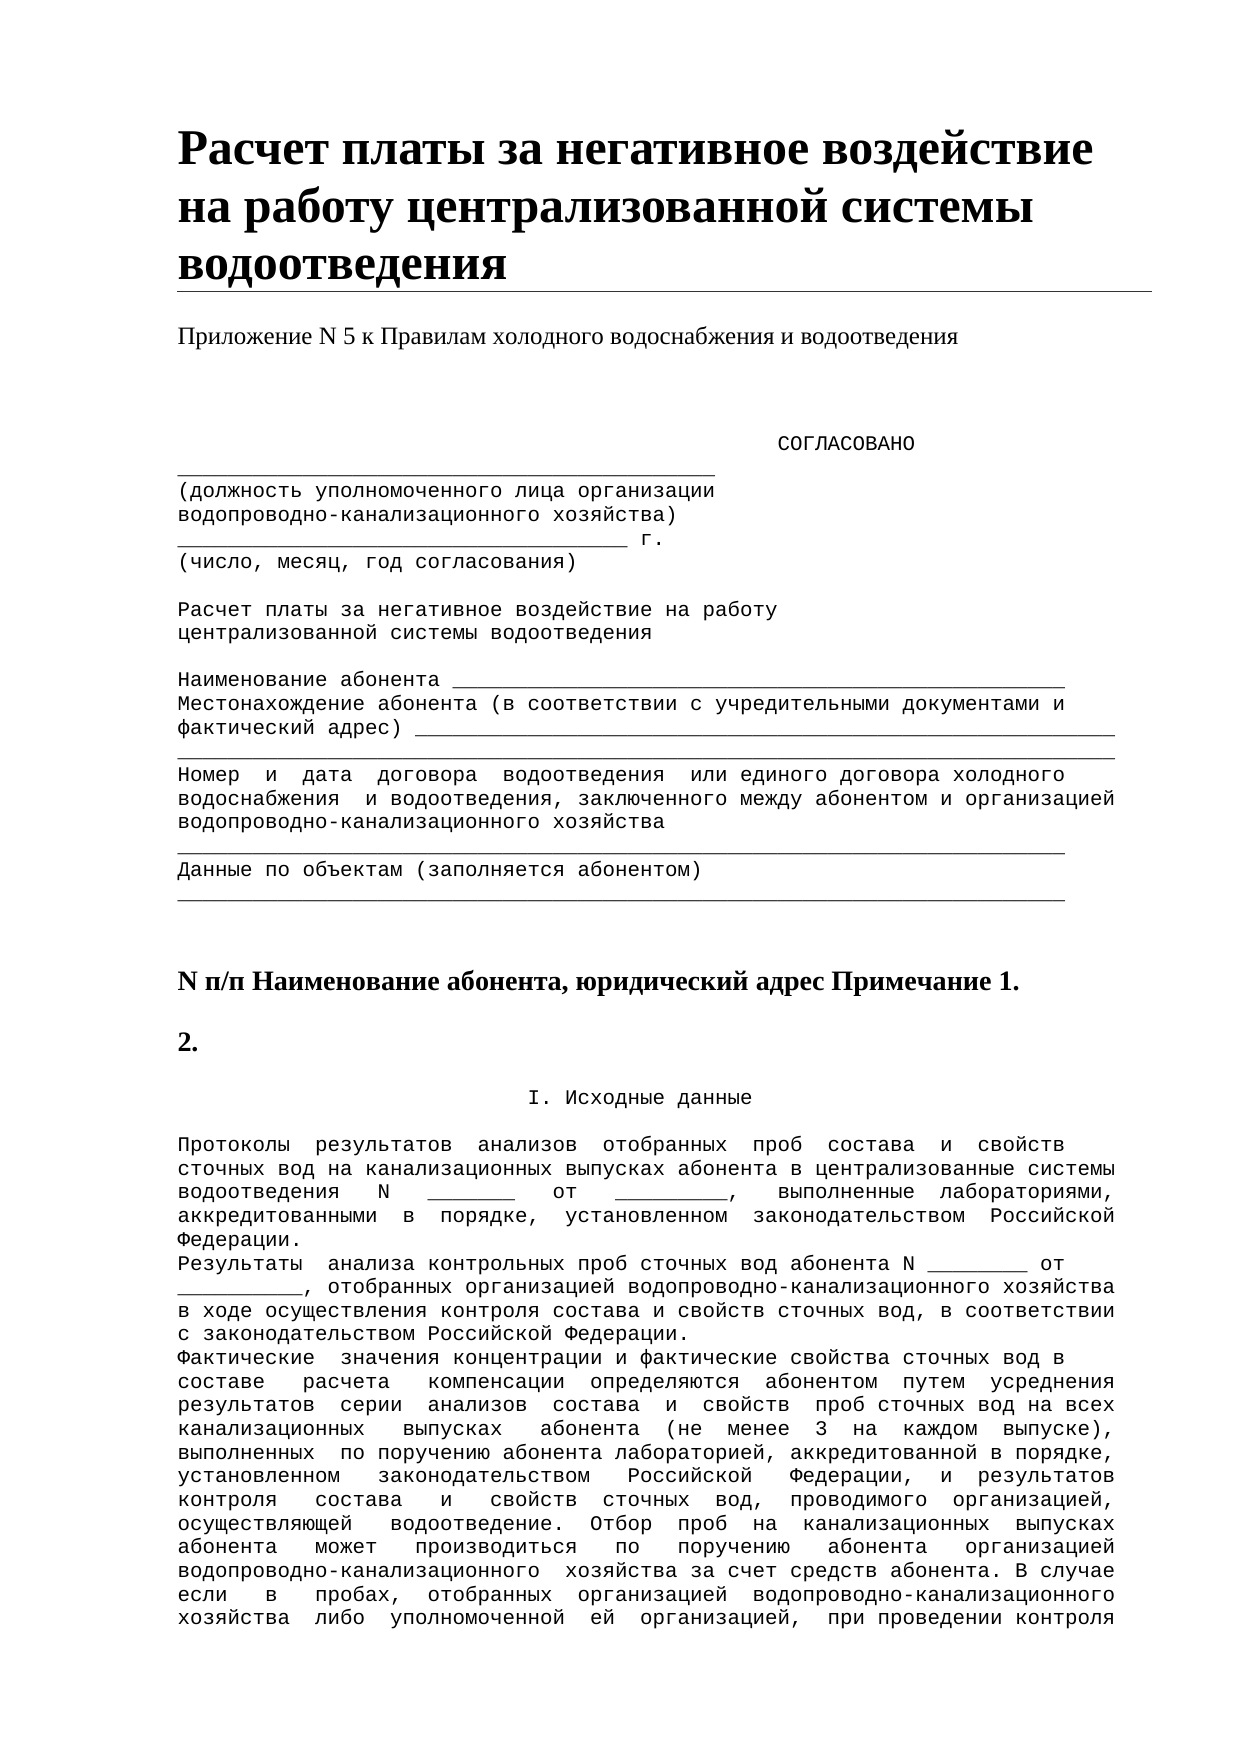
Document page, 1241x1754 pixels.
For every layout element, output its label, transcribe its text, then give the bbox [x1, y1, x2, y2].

text контроля состава и свойств сточных вод, проводимого организацией, [177, 1489, 1152, 1513]
text Результаты анализа контрольных проб сточных вод абонента N ________ от [177, 1252, 1152, 1276]
text _______________________________________________________________________ [177, 835, 1152, 859]
text Наименование абонента _________________________________________________ [177, 669, 1152, 693]
subtitle N п/п Наименование абонента, юридический адрес Примечание 1. [177, 964, 1152, 996]
text канализационных выпусках абонента (не менее 3 на каждом выпуске), [177, 1418, 1152, 1442]
subtitle Расчет платы за негативное воздействие на работу централизованной системы водоотведения [177, 118, 1152, 291]
text водоснабжения и водоотведения, заключенного между абонентом и организацией [177, 788, 1152, 811]
text абонента может производиться по поручению абонента организацией [177, 1536, 1152, 1560]
text водопроводно-канализационного хозяйства) [177, 504, 1152, 528]
text сточных вод на канализационных выпусках абонента в централизованные системы [177, 1158, 1152, 1182]
text Фактические значения концентрации и фактические свойства сточных вод в [177, 1347, 1152, 1371]
text осуществляющей водоотведение. Отбор проб на канализационных выпусках [177, 1513, 1152, 1536]
text ___________________________________________ [177, 457, 1152, 480]
text ____________________________________ г. [177, 528, 1152, 551]
text если в пробах, отобранных организацией водопроводно-канализационного [177, 1583, 1152, 1607]
text _______________________________________________________________________ [177, 882, 1152, 906]
text __________, отобранных организацией водопроводно-канализационного хозяйства [177, 1276, 1152, 1300]
text аккредитованными в порядке, установленном законодательством Российской [177, 1205, 1152, 1229]
text в ходе осуществления контроля состава и свойств сточных вод, в соответствии [177, 1300, 1152, 1323]
text Местонахождение абонента (в соответствии с учредительными документами и [177, 693, 1152, 717]
text Данные по объектам (заполняется абонентом) [177, 859, 1152, 882]
text Приложение N 5 к Правилам холодного водоснабжения и водоотведения [177, 321, 1152, 350]
text установленном законодательством Российской Федерации, и результатов [177, 1465, 1152, 1489]
text ___________________________________________________________________________ [177, 740, 1152, 764]
text выполненных по поручению абонента лабораторией, аккредитованной в порядке, [177, 1442, 1152, 1465]
text хозяйства либо уполномоченной ей организацией, при проведении контроля [177, 1607, 1152, 1631]
text I. Исходные данные [177, 1087, 1152, 1111]
text Протоколы результатов анализов отобранных проб состава и свойств [177, 1134, 1152, 1158]
text Федерации. [177, 1229, 1152, 1252]
text водопроводно-канализационного хозяйства [177, 811, 1152, 835]
text (число, месяц, год согласования) [177, 551, 1152, 575]
text Номер и дата договора водоотведения или единого договора холодного [177, 764, 1152, 788]
text составе расчета компенсации определяются абонентом путем усреднения [177, 1371, 1152, 1394]
text централизованной системы водоотведения [177, 622, 1152, 646]
text водоотведения N _______ от _________, выполненные лабораториями, [177, 1182, 1152, 1205]
subtitle 2. [177, 1025, 1152, 1058]
text водопроводно-канализационного хозяйства за счет средств абонента. В случае [177, 1560, 1152, 1583]
text Расчет платы за негативное воздействие на работу [177, 598, 1152, 622]
text результатов серии анализов состава и свойств проб сточных вод на всех [177, 1394, 1152, 1418]
text СОГЛАСОВАНО [177, 433, 1152, 457]
text фактический адрес) ________________________________________________________ [177, 717, 1152, 740]
text (должность уполномоченного лица организации [177, 480, 1152, 504]
text с законодательством Российской Федерации. [177, 1323, 1152, 1347]
